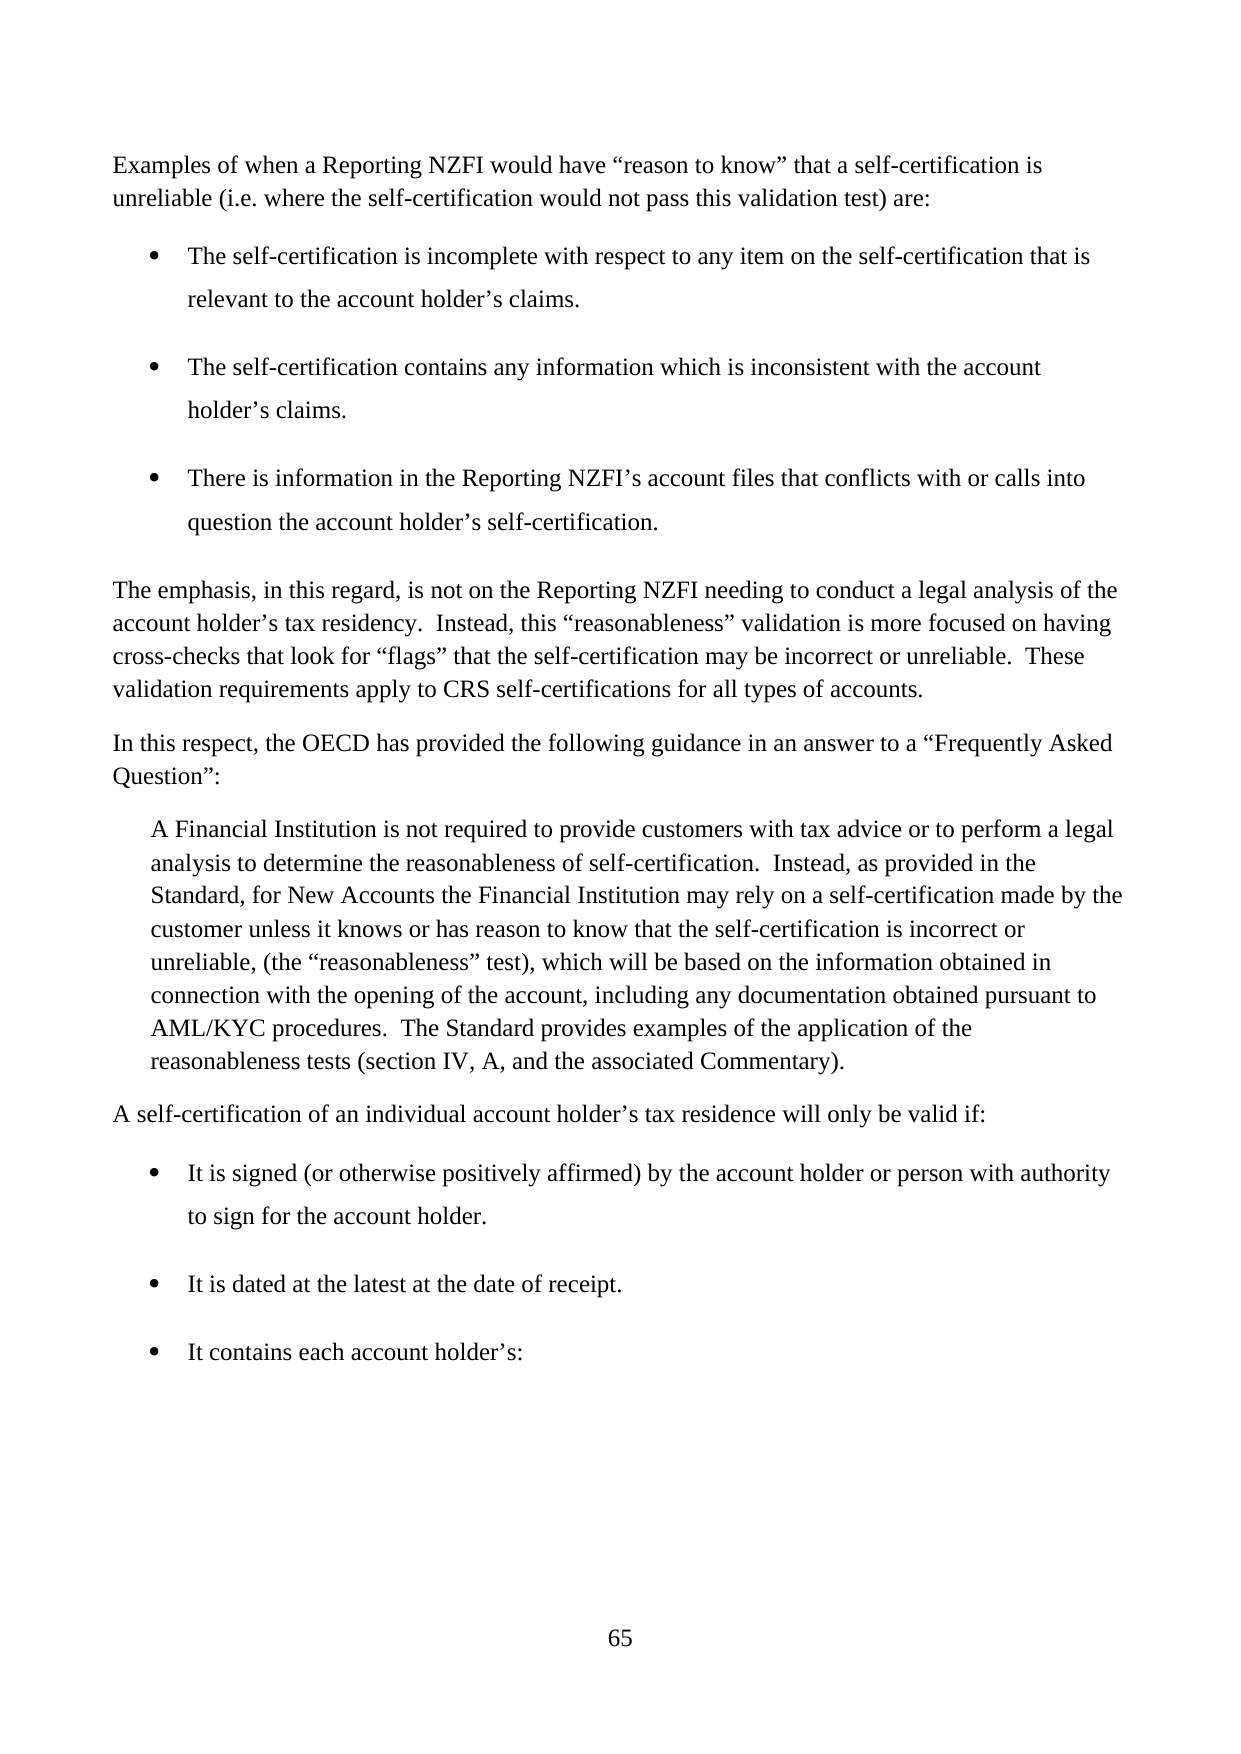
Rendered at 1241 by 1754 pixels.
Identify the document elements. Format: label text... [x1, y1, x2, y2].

list It is dated at the latest at the date of receipt. [150, 1269, 1128, 1298]
list It is signed (or otherwise positively affirmed) by the account holder or person with authority to sign for the account holder. [150, 1158, 1128, 1229]
text Examples of when a Reporting NZFI would have “reason to know” that a self-certification is unreliable (i.e. where the self-certification would not pass this validation test) are: [112, 150, 1128, 212]
text A self-certification of an individual account holder’s tax residence will only be valid if: [112, 1099, 1128, 1128]
list There is information in the Reporting NZFI’s account files that conflicts with or calls into question the account holder’s self-certification. [150, 463, 1128, 535]
text The emphasis, in this regard, is not on the Reporting NZFI needing to conduct a legal analysis of the account holder’s tax residency. Instead, this “reasonableness” validation is more focused on having cross-checks that look for “flags” that the self-certification may be incorrect or unreliable. These validation requirements apply to CRS self-certifications for all types of accounts. [112, 575, 1128, 703]
text A Financial Institution is not required to provide customers with tax advice or to perform a legal analysis to determine the reasonableness of self-certification. Instead, as provided in the Standard, for New Accounts the Financial Institution may rely on a self-certification made by the customer unless it knows or has reason to know that the self-certification is incorrect or unreliable, (the “reasonableness” test), which will be based on the information obtained in connection with the opening of the account, including any documentation obtained pursuant to AML/KYC procedures. The Standard provides examples of the application of the reasonableness tests (section IV, A, and the associated Commentary). [150, 814, 1128, 1074]
text In this respect, the OECD has provided the following guidance in an answer to a “Frequently Asked Question”: [112, 728, 1128, 789]
list The self-certification contains any information which is inconsistent with the account holder’s claims. [150, 352, 1128, 424]
list It contains each account holder’s: [150, 1337, 1128, 1366]
list The self-certification is incomplete with respect to any item on the self-certification that is relevant to the account holder’s claims. [150, 241, 1128, 313]
